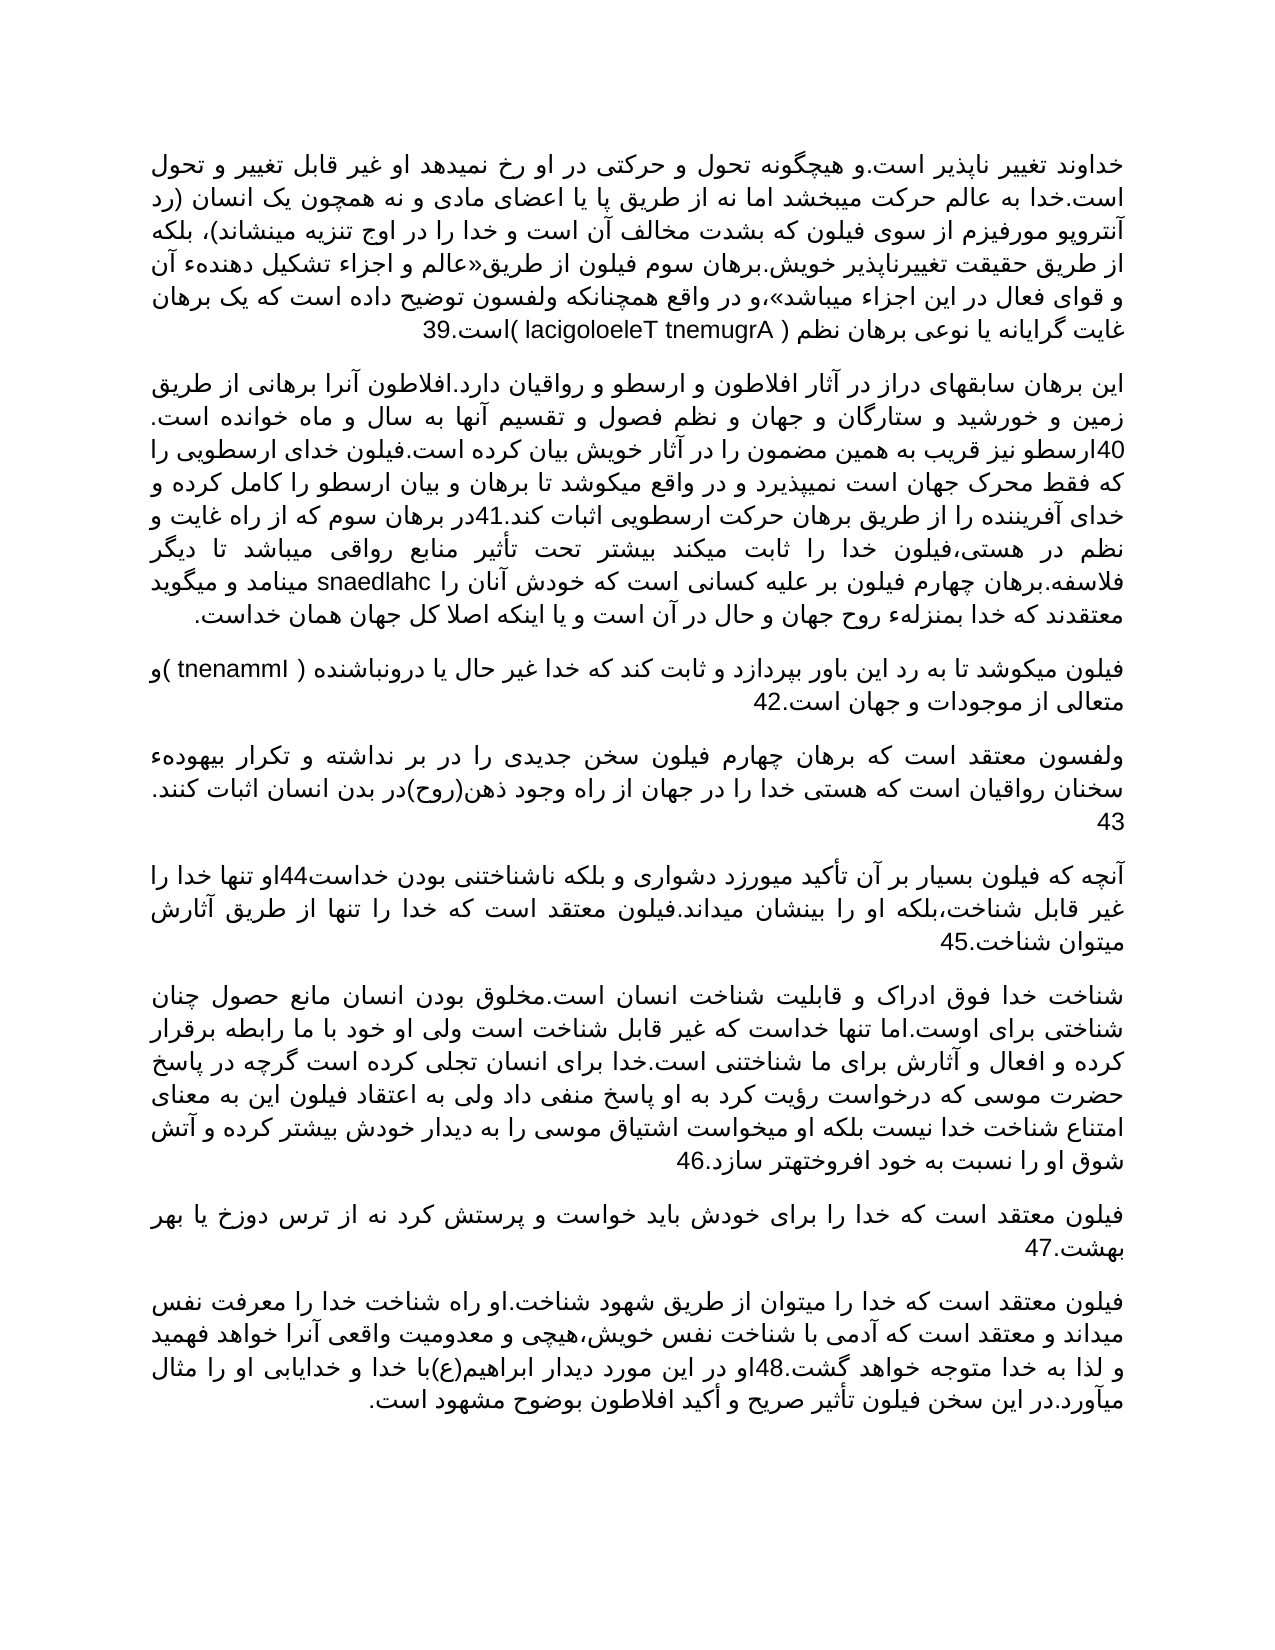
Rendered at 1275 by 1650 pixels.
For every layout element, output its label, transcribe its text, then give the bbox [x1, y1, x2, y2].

text فیلون معتقد است که خدا را می‏توان از طریق‏ شهود شناخت.او راه شناخت خدا را معرفت‏ نفس می‏داند و معتقد است که آدمی با شناخت‏ نفس خویش،هیچی و معدومیت واقعی آنرا خواهد فهمید و لذا به خدا متوجه خواهد گشت.48او در این مورد دیدار ابراهیم(ع)با خدا و خدایابی او را مثال می‏آورد.در این سخن‏ فیلون تأثیر صریح و أکید افلاطون بوضوح مشهود است. [150, 1286, 1125, 1414]
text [150, 150, 1125, 344]
text ولفسون معتقد است که برهان چهارم فیلون‏ سخن جدیدی را در بر نداشته و تکرار بیهودهء سخنان رواقیان است که هستی خدا را در جهان از راه وجود ذهن(روح)در بدن انسان اثبات‏ کنند.43 [150, 741, 1125, 836]
text فیلون معتقد است که خدا را برای خودش باید خواست و پرستش کرد نه از ترس دوزخ یا بهر بهشت.47 [150, 1199, 1125, 1261]
text آنچه که فیلون بسیار بر آن تأکید می‏ورزد دشواری و بلکه ناشناختنی بودن خداست‏44او تنها خدا را غیر قابل شناخت،بلکه او را بی‏نشان‏ می‏داند.فیلون معتقد است که خدا را تنها از طریق‏ آثارش می‏توان شناخت.45 [150, 861, 1125, 956]
text شناخت خدا فوق ادراک و قابلیت شناخت‏ انسان است.مخلوق بودن انسان مانع حصول‏ چنان شناختی برای اوست.اما تنها خداست که‏ غیر قابل شناخت است ولی او خود با ما رابطه‏ برقرار کرده و افعال و آثارش برای ما شناختنی‏ است.خدا برای انسان تجلی کرده است گرچه در پاسخ حضرت موسی که درخواست رؤیت کرد به او پاسخ منفی داد ولی به اعتقاد فیلون این به‏ معنای امتناع شناخت خدا نیست بلکه او می‏خواست اشتیاق موسی را به دیدار خودش‏ بیشتر کرده و آتش شوق او را نسبت به خود افروخته‏تر سازد.46 [150, 981, 1125, 1174]
text این برهان سابقه‏ای دراز در آثار افلاطون و ارسطو و رواقیان دارد.افلاطون آنرا برهانی از طریق زمین و خورشید و ستارگان و جهان و نظم‏ فصول و تقسیم آنها به سال و ماه خوانده‏ است.40ارسطو نیز قریب به همین مضمون را در آثار خویش بیان کرده است.فیلون خدای‏ ارسطویی را که فقط محرک جهان است نمی‏پذیرد و در واقع می‏کوشد تا برهان و بیان ارسطو را کامل‏ کرده و خدای آفریننده را از طریق برهان حرکت‏ ارسطویی اثبات کند.41در برهان سوم که از راه‏ غایت و نظم در هستی،فیلون خدا را ثابت می‏کند بیشتر تحت تأثیر منابع رواقی می‏باشد تا دیگر فلاسفه.برهان چهارم فیلون بر علیه کسانی است‏ که خودش آنان را snaedlahc می‏نامد و می‏گوید معتقدند که خدا بمنزلهء روح جهان و حال در آن‏ است و یا اینکه اصلا کل جهان همان خداست. [150, 369, 1125, 629]
text فیلون می‏کوشد تا به رد این باور بپردازد و ثابت‏ کند که خدا غیر حال یا درونباشنده‏ ( tnenammI )و متعالی از موجودات و جهان‏ است.42 [150, 654, 1125, 716]
